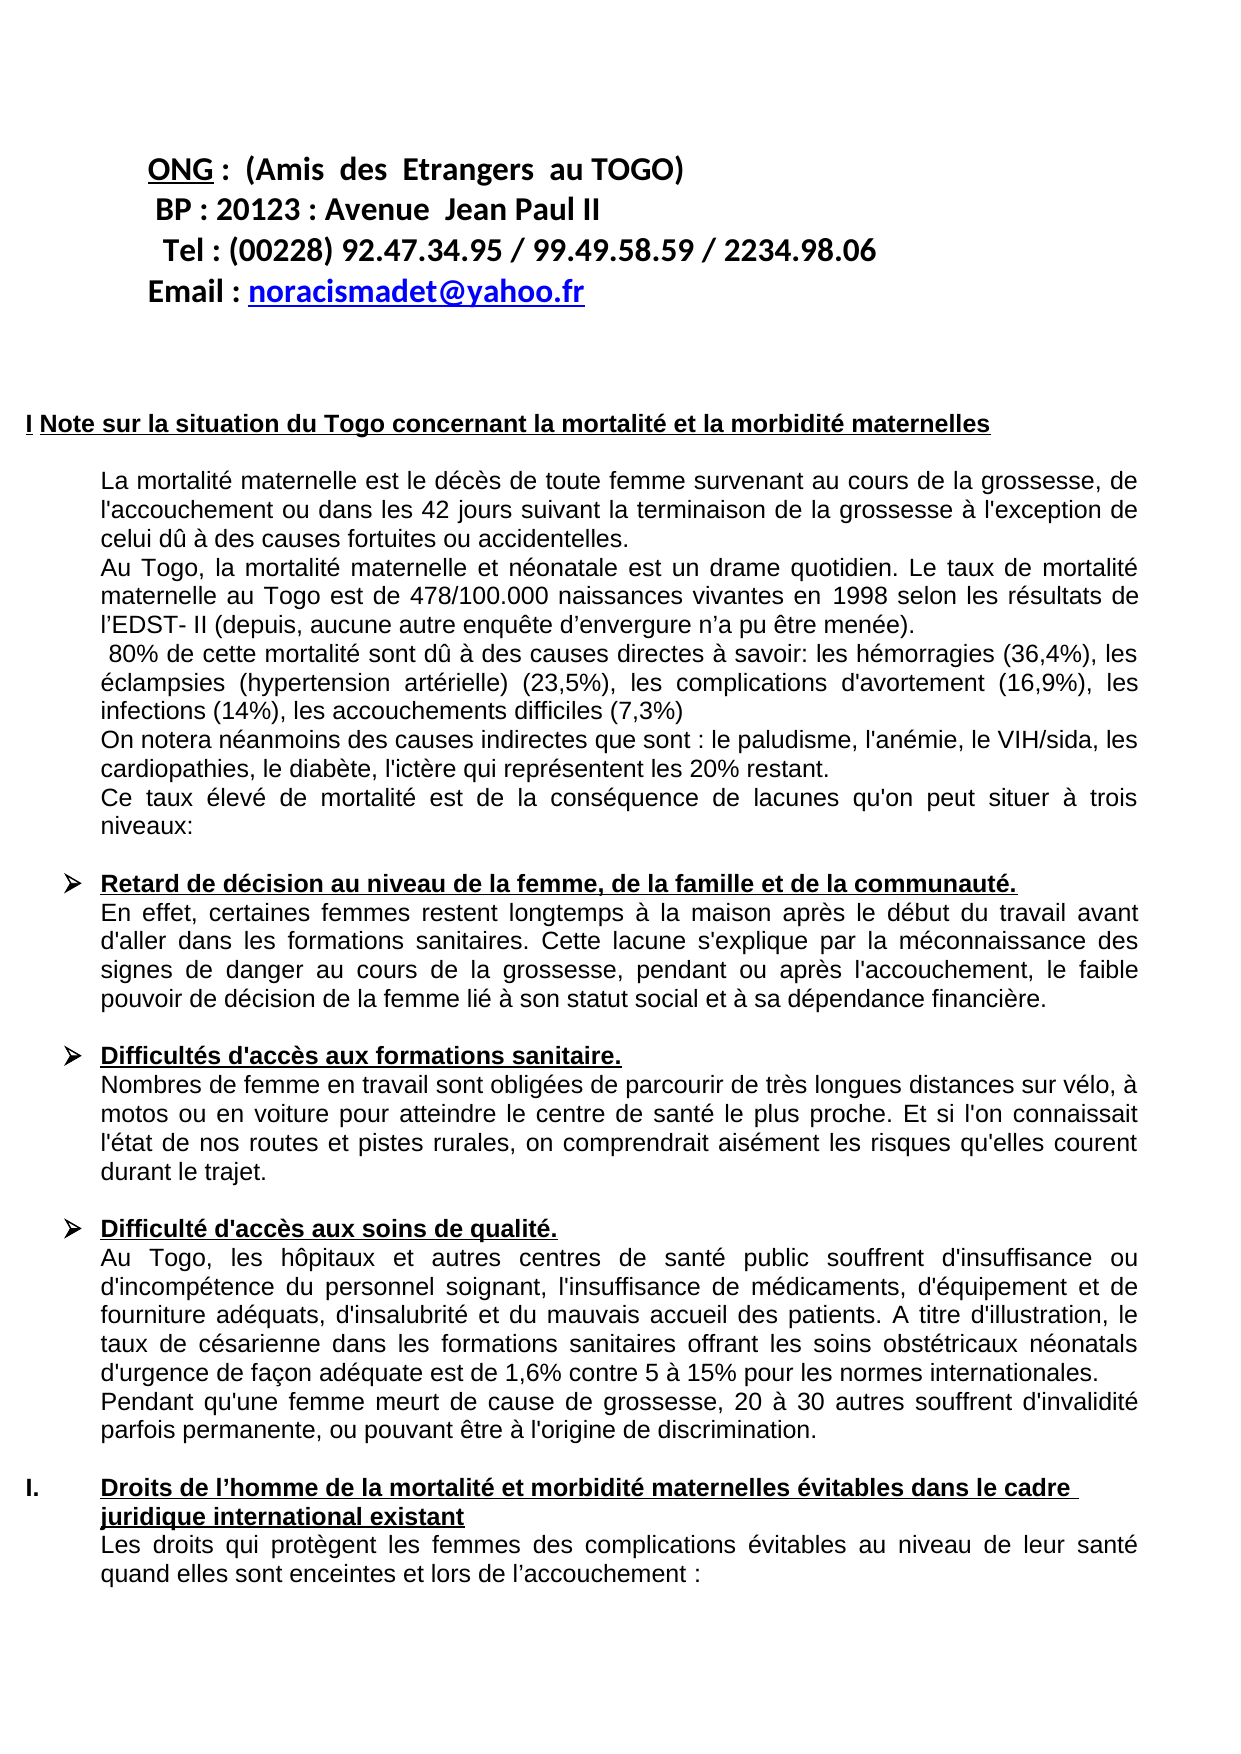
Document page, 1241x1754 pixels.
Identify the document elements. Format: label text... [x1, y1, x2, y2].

list Retard de décision au niveau de la femme, de la famille et de la communauté. [63, 869, 1140, 898]
text 80% de cette mortalité sont dû à des causes directes à savoir: les hémorragies (36,4%), les éclampsies (hypertension artérielle) (23,5%), les complications d'avortement (16,9%), les infections (14%), les accouchements difficiles (7,3%) [100, 639, 1140, 725]
text On notera néanmoins des causes indirectes que sont : le paludisme, l'anémie, le VIH/sida, les cardiopathies, le diabète, l'ictère qui représentent les 20% restant. [100, 725, 1140, 782]
text En effet, certaines femmes restent longtemps à la maison après le début du travail avant d'aller dans les formations sanitaires. Cette lacune s'explique par la méconnaissance des signes de danger au cours de la grossesse, pendant ou après l'accouchement, le faible pouvoir de décision de la femme lié à son statut social et à sa dépendance financière. [100, 898, 1140, 1013]
text ONG : (Amis des Etrangers au TOGO) [148, 148, 1093, 188]
text Au Togo, la mortalité maternelle et néonatale est un drame quotidien. Le taux de mortalité maternelle au Togo est de 478/100.000 naissances vivantes en 1998 selon les résultats de l’EDST- II (depuis, aucune autre enquête d’envergure n’a pu être menée). [100, 552, 1140, 639]
list Difficulté d'accès aux soins de qualité. [63, 1214, 1140, 1243]
text Email : noracismadet@yahoo.fr [148, 270, 1093, 311]
text BP : 20123 : Avenue Jean Paul II [148, 188, 1093, 229]
text Ce taux élevé de mortalité est de la conséquence de lacunes qu'on peut situer à trois niveaux: [100, 782, 1140, 840]
list Difficultés d'accès aux formations sanitaire. [63, 1041, 1140, 1070]
text Tel : (00228) 92.47.34.95 / 99.49.58.59 / 2234.98.06 [148, 229, 1093, 270]
list Droits de l’homme de la mortalité et morbidité maternelles évitables dans le cadre juridique international existant [25, 1473, 1140, 1530]
text Pendant qu'une femme meurt de cause de grossesse, 20 à 30 autres souffrent d'invalidité parfois permanente, ou pouvant être à l'origine de discrimination. [100, 1387, 1140, 1444]
text Nombres de femme en travail sont obligées de parcourir de très longues distances sur vélo, à motos ou en voiture pour atteindre le centre de santé le plus proche. Et si l'on connaissait l'état de nos routes et pistes rurales, on comprendrait aisément les risques qu'elles courent durant le trajet. [100, 1070, 1140, 1185]
text I Note sur la situation du Togo concernant la mortalité et la morbidité maternelles [25, 409, 1140, 437]
text La mortalité maternelle est le décès de toute femme survenant au cours de la grossesse, de l'accouchement ou dans les 42 jours suivant la terminaison de la grossesse à l'exception de celui dû à des causes fortuites ou accidentelles. [100, 466, 1140, 552]
text Les droits qui protègent les femmes des complications évitables au niveau de leur santé quand elles sont enceintes et lors de l’accouchement : [100, 1530, 1140, 1588]
text Au Togo, les hôpitaux et autres centres de santé public souffrent d'insuffisance ou d'incompétence du personnel soignant, l'insuffisance de médicaments, d'équipement et de fourniture adéquats, d'insalubrité et du mauvais accueil des patients. A titre d'illustration, le taux de césarienne dans les formations sanitaires offrant les soins obstétricaux néonatals d'urgence de façon adéquate est de 1,6% contre 5 à 15% pour les normes internationales. [100, 1243, 1140, 1387]
